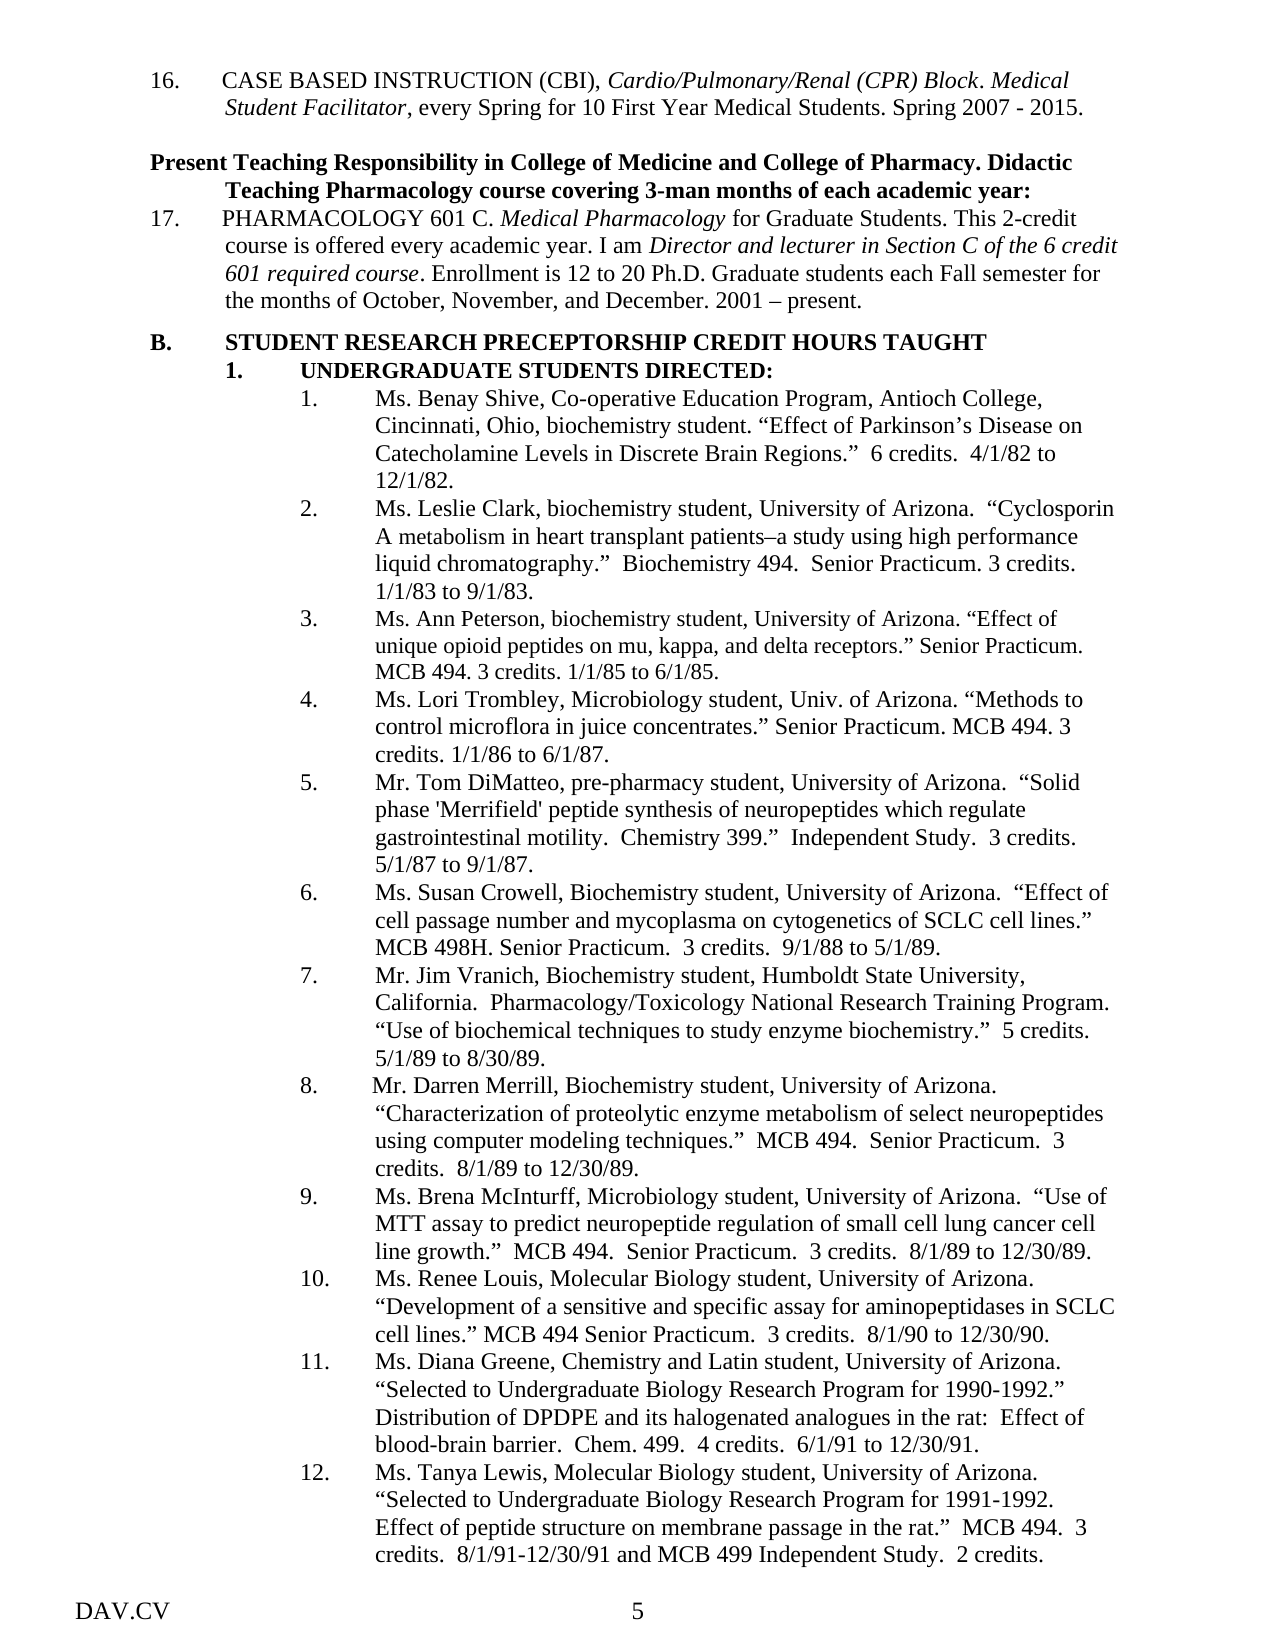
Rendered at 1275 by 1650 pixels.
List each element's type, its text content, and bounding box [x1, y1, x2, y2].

text 2. Ms. Leslie Clark, biochemistry student, University of Arizona. “Cyclosporin A metabolism in heart transplant patients–a study using high performance liquid chromatography.” Biochemistry 494. Senior Practicum. 3 credits. 1/1/83 to 9/1/83. [300, 494, 1125, 604]
text 8. Mr. Darren Merrill, Biochemistry student, University of Arizona. “Characterization of proteolytic enzyme metabolism of select neuropeptides using computer modeling techniques.” MCB 494. Senior Practicum. 3 credits. 8/1/89 to 12/30/89. [300, 1071, 1125, 1182]
text 1. UNDERGRADUATE STUDENTS DIRECTED: [225, 356, 1125, 384]
text 11. Ms. Diana Greene, Chemistry and Latin student, University of Arizona. “Selected to Undergraduate Biology Research Program for 1990-1992.” Distribution of DPDPE and its halogenated analogues in the rat: Effect of blood-brain barrier. Chem. 499. 4 credits. 6/1/91 to 12/30/91. [300, 1347, 1125, 1458]
text 17. PHARMACOLOGY 601 C. Medical Pharmacology for Graduate Students. This 2-credit course is offered every academic year. I am Director and lecturer in Section C of the 6 credit 601 required course. Enrollment is 12 to 20 Ph.D. Graduate students each Fall semester for the months of October, November, and December. 2001 – present. [150, 204, 1125, 314]
text B. STUDENT RESEARCH PRECEPTORSHIP CREDIT HOURS TAUGHT [150, 328, 1125, 356]
text 4. Ms. Lori Trombley, Microbiology student, Univ. of Arizona. “Methods to control microflora in juice concentrates.” Senior Practicum. MCB 494. 3 credits. 1/1/86 to 6/1/87. [300, 685, 1125, 768]
text 9. Ms. Brena McInturff, Microbiology student, University of Arizona. “Use of MTT assay to predict neuropeptide regulation of small cell lung cancer cell line growth.” MCB 494. Senior Practicum. 3 credits. 8/1/89 to 12/30/89. [300, 1182, 1125, 1264]
text 10. Ms. Renee Louis, Molecular Biology student, University of Arizona. “Development of a sensitive and specific assay for aminopeptidases in SCLC cell lines.” MCB 494 Senior Practicum. 3 credits. 8/1/90 to 12/30/90. [300, 1264, 1125, 1347]
text 5. Mr. Tom DiMatteo, pre-pharmacy student, University of Arizona. “Solid phase 'Merrifield' peptide synthesis of neuropeptides which regulate gastrointestinal motility. Chemistry 399.” Independent Study. 3 credits. 5/1/87 to 9/1/87. [300, 768, 1125, 878]
text 7. Mr. Jim Vranich, Biochemistry student, Humboldt State University, California. Pharmacology/Toxicology National Research Training Program. “Use of biochemical techniques to study enzyme biochemistry.” 5 credits. 5/1/89 to 8/30/89. [300, 961, 1125, 1071]
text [300, 1458, 1125, 1568]
text 16. CASE BASED INSTRUCTION (CBI), Cardio/Pulmonary/Renal (CPR) Block. Medical Student Facilitator, every Spring for 10 First Year Medical Students. Spring 2007 - 2015. [150, 66, 1125, 121]
text 3. Ms. Ann Peterson, biochemistry student, University of Arizona. “Effect of unique opioid peptides on mu, kappa, and delta receptors.” Senior Practicum. MCB 494. 3 credits. 1/1/85 to 6/1/85. [300, 604, 1125, 685]
text 6. Ms. Susan Crowell, Biochemistry student, University of Arizona. “Effect of cell passage number and mycoplasma on cytogenetics of SCLC cell lines.” MCB 498H. Senior Practicum. 3 credits. 9/1/88 to 5/1/89. [300, 878, 1125, 961]
text 1. Ms. Benay Shive, Co-operative Education Program, Antioch College, Cincinnati, Ohio, biochemistry student. “Effect of Parkinson’s Disease on Catecholamine Levels in Discrete Brain Regions.” 6 credits. 4/1/82 to 12/1/82. [300, 384, 1125, 494]
text Present Teaching Responsibility in College of Medicine and College of Pharmacy. Didactic Teaching Pharmacology course covering 3-man months of each academic year: [150, 148, 1125, 204]
